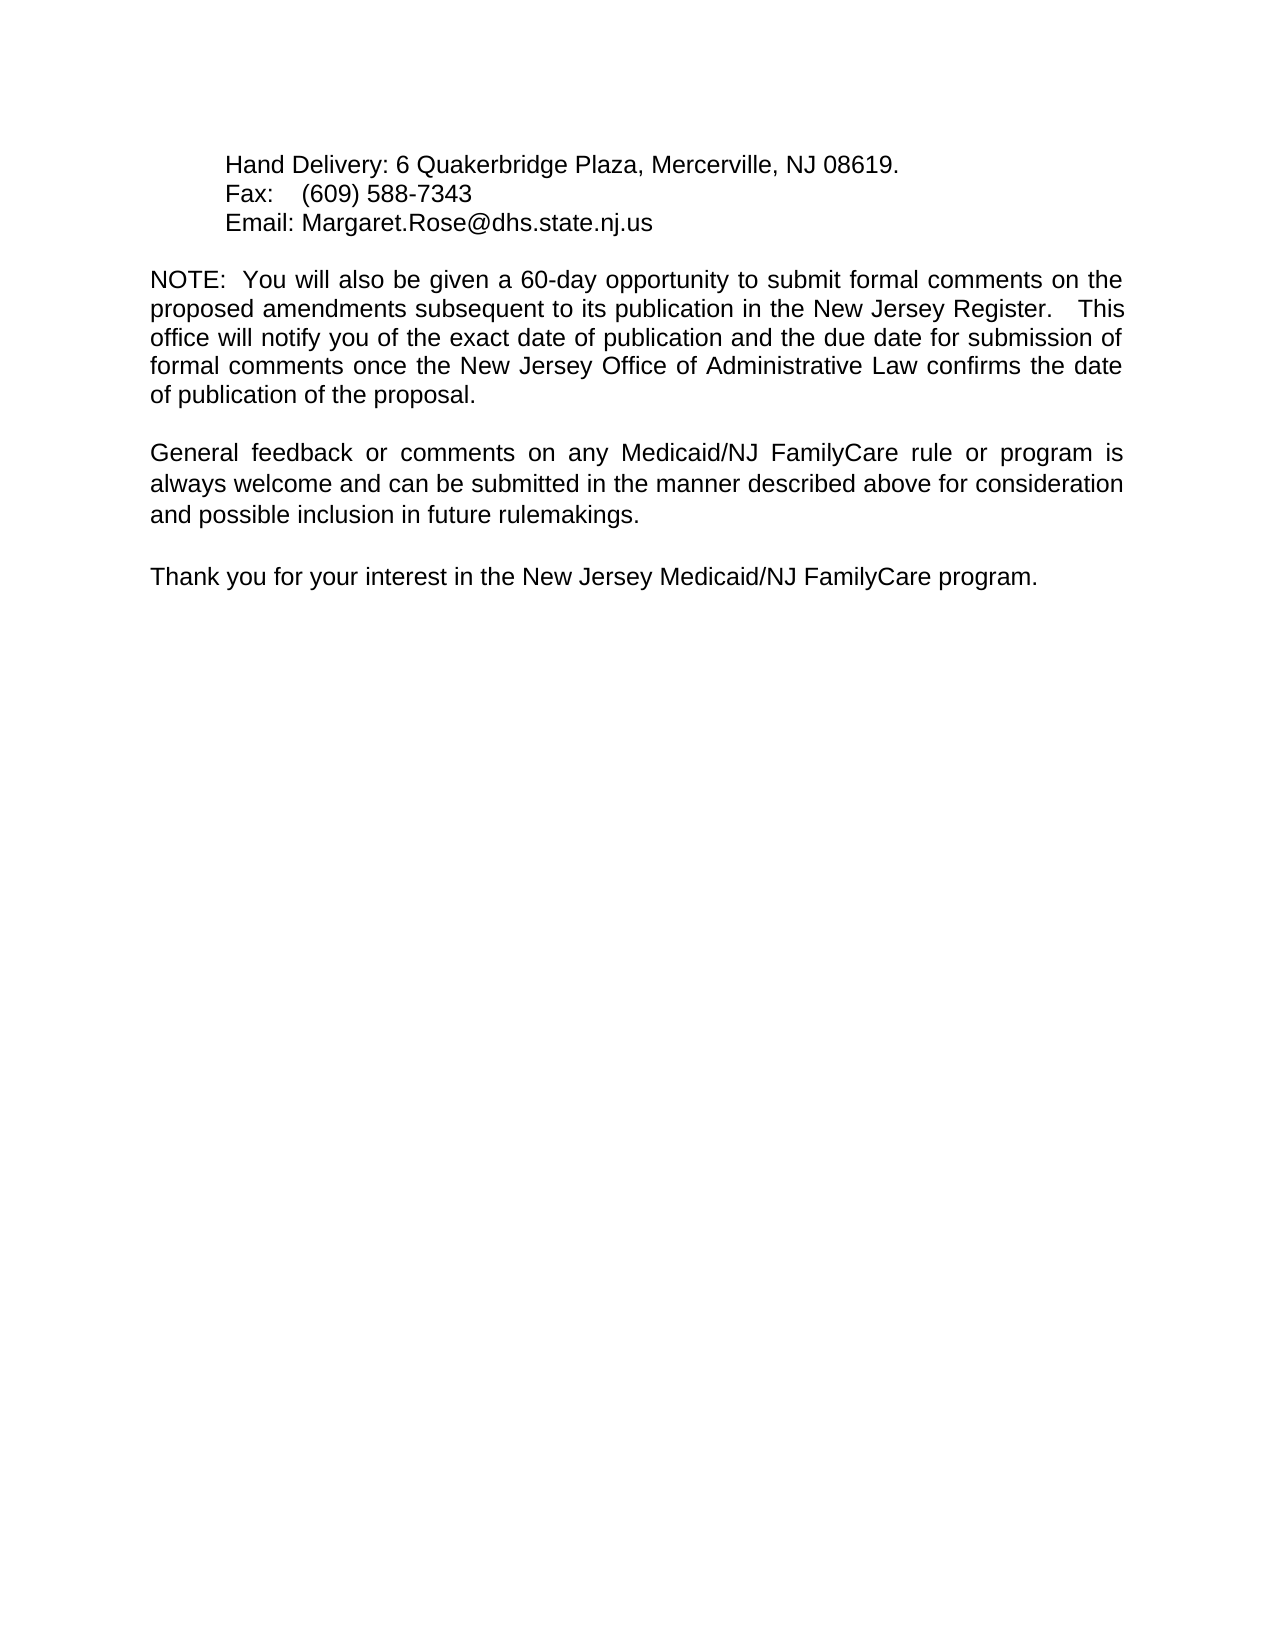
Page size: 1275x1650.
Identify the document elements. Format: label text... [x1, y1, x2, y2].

text Fax: (609) 588-7343 [225, 179, 1125, 207]
text Email: Margaret.Rose@dhs.state.nj.us [225, 207, 1125, 236]
text Hand Delivery: 6 Quakerbridge Plaza, Mercerville, NJ 08619. [225, 150, 1125, 179]
text Thank you for your interest in the New Jersey Medicaid/NJ FamilyCare program. [150, 562, 1125, 590]
text General feedback or comments on any Medicaid/NJ FamilyCare rule or program is always welcome and can be submitted in the manner described above for consideration and possible inclusion in future rulemakings. [150, 437, 1125, 528]
text NOTE: You will also be given a 60-day opportunity to submit formal comments on the proposed amendments subsequent to its publication in the New Jersey Register. This office will notify you of the exact date of publication and the due date for submission of formal comments once the New Jersey Office of Administrative Law confirms the date of publication of the proposal. [150, 265, 1125, 409]
